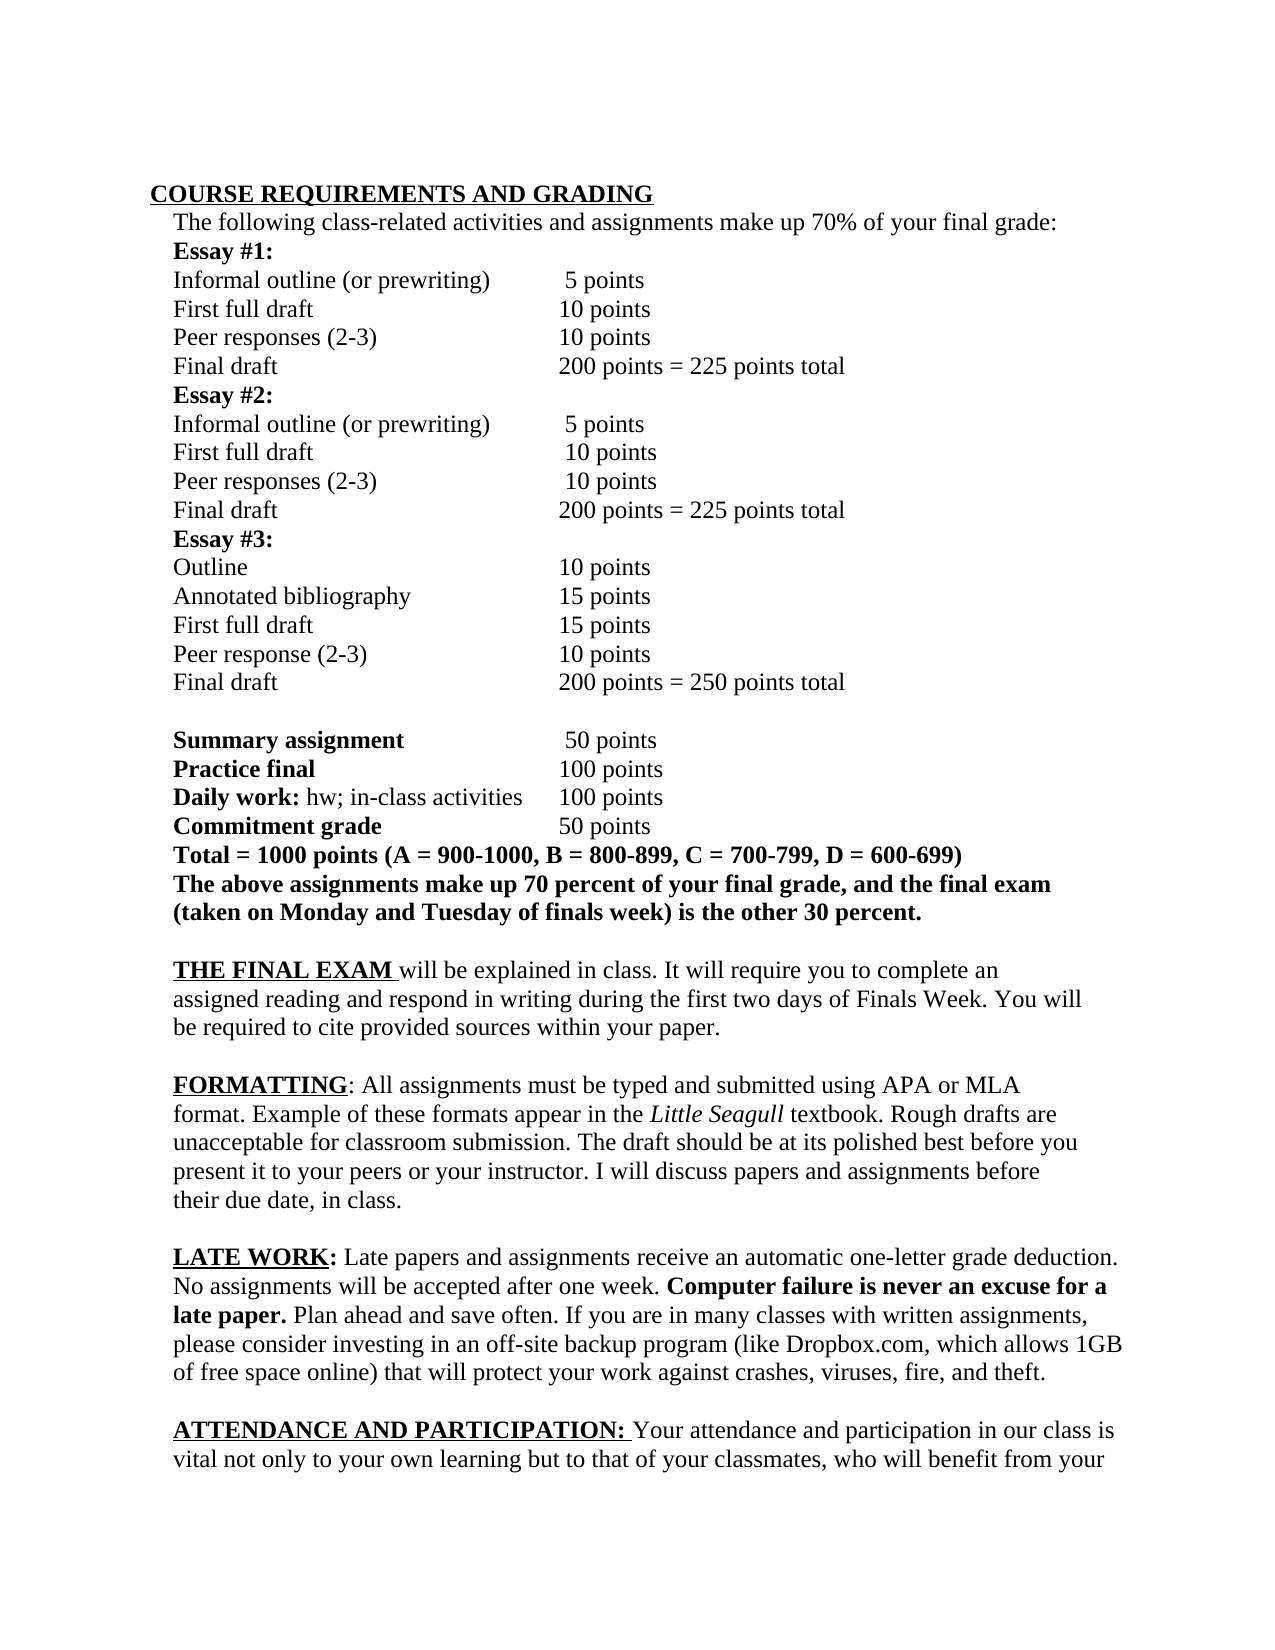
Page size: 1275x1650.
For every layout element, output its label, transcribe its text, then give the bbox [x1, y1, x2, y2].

text Peer response (2-3) 10 points [173, 639, 1083, 667]
text Essay #1: [173, 236, 1083, 265]
text Peer responses (2-3) 10 points [173, 466, 1083, 495]
text Informal outline (or prewriting) 5 points [173, 265, 1083, 294]
text Summary assignment 50 points [173, 725, 1083, 754]
text Final draft 200 points = 250 points total [173, 667, 1083, 696]
text Daily work: hw; in-class activities 100 points [173, 782, 1083, 811]
text The following class-related activities and assignments make up 70% of your final grade: [173, 207, 1083, 236]
text Essay #3: [173, 524, 1083, 552]
text The above assignments make up 70 percent of your final grade, and the final exam (taken on Monday and Tuesday of finals week) is the other 30 percent. [173, 869, 1083, 926]
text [173, 1415, 1124, 1472]
text Commitment grade 50 points [173, 811, 1083, 840]
text Outline 10 points [173, 552, 1083, 581]
text First full draft 15 points [173, 610, 1083, 639]
text Annotated bibliography 15 points [173, 581, 1083, 610]
text FORMATTING: All assignments must be typed and submitted using APA or MLA format. Example of these formats appear in the Little Seagull textbook. Rough drafts are unacceptable for classroom submission. The draft should be at its polished best before you present it to your peers or your instructor. I will discuss papers and assignments before their due date, in class. [173, 1070, 1083, 1214]
text Practice final 100 points [173, 754, 1083, 782]
text Essay #2: [173, 380, 1083, 409]
text Informal outline (or prewriting) 5 points [173, 409, 1083, 437]
text LATE WORK: Late papers and assignments receive an automatic one-­letter grade deduction. No assignments will be accepted after one week. Computer failure is never an excuse for a late paper. Plan ahead and save often. If you are in many classes with written assignments, please consider investing in an off-­site backup program (like Dropbox.com, which allows 1GB of free space online) that will protect your work against crashes, viruses, fire, and theft. [173, 1242, 1124, 1386]
text First full draft 10 points [173, 437, 1083, 466]
text THE FINAL EXAM will be explained in class. It will require you to complete an assigned reading and respond in writing during the first two days of Finals Week. You will be required to cite provided sources within your paper. [173, 955, 1083, 1041]
text First full draft 10 points [173, 294, 1083, 322]
text COURSE REQUIREMENTS AND GRADING [150, 179, 1063, 207]
text Final draft 200 points = 225 points total [173, 351, 1083, 380]
text Peer responses (2-3) 10 points [173, 322, 1083, 351]
text Final draft 200 points = 225 points total [173, 495, 1083, 524]
text Total = 1000 points (A = 900-1000, B = 800-899, C = 700-799, D = 600-699) [173, 840, 1083, 869]
